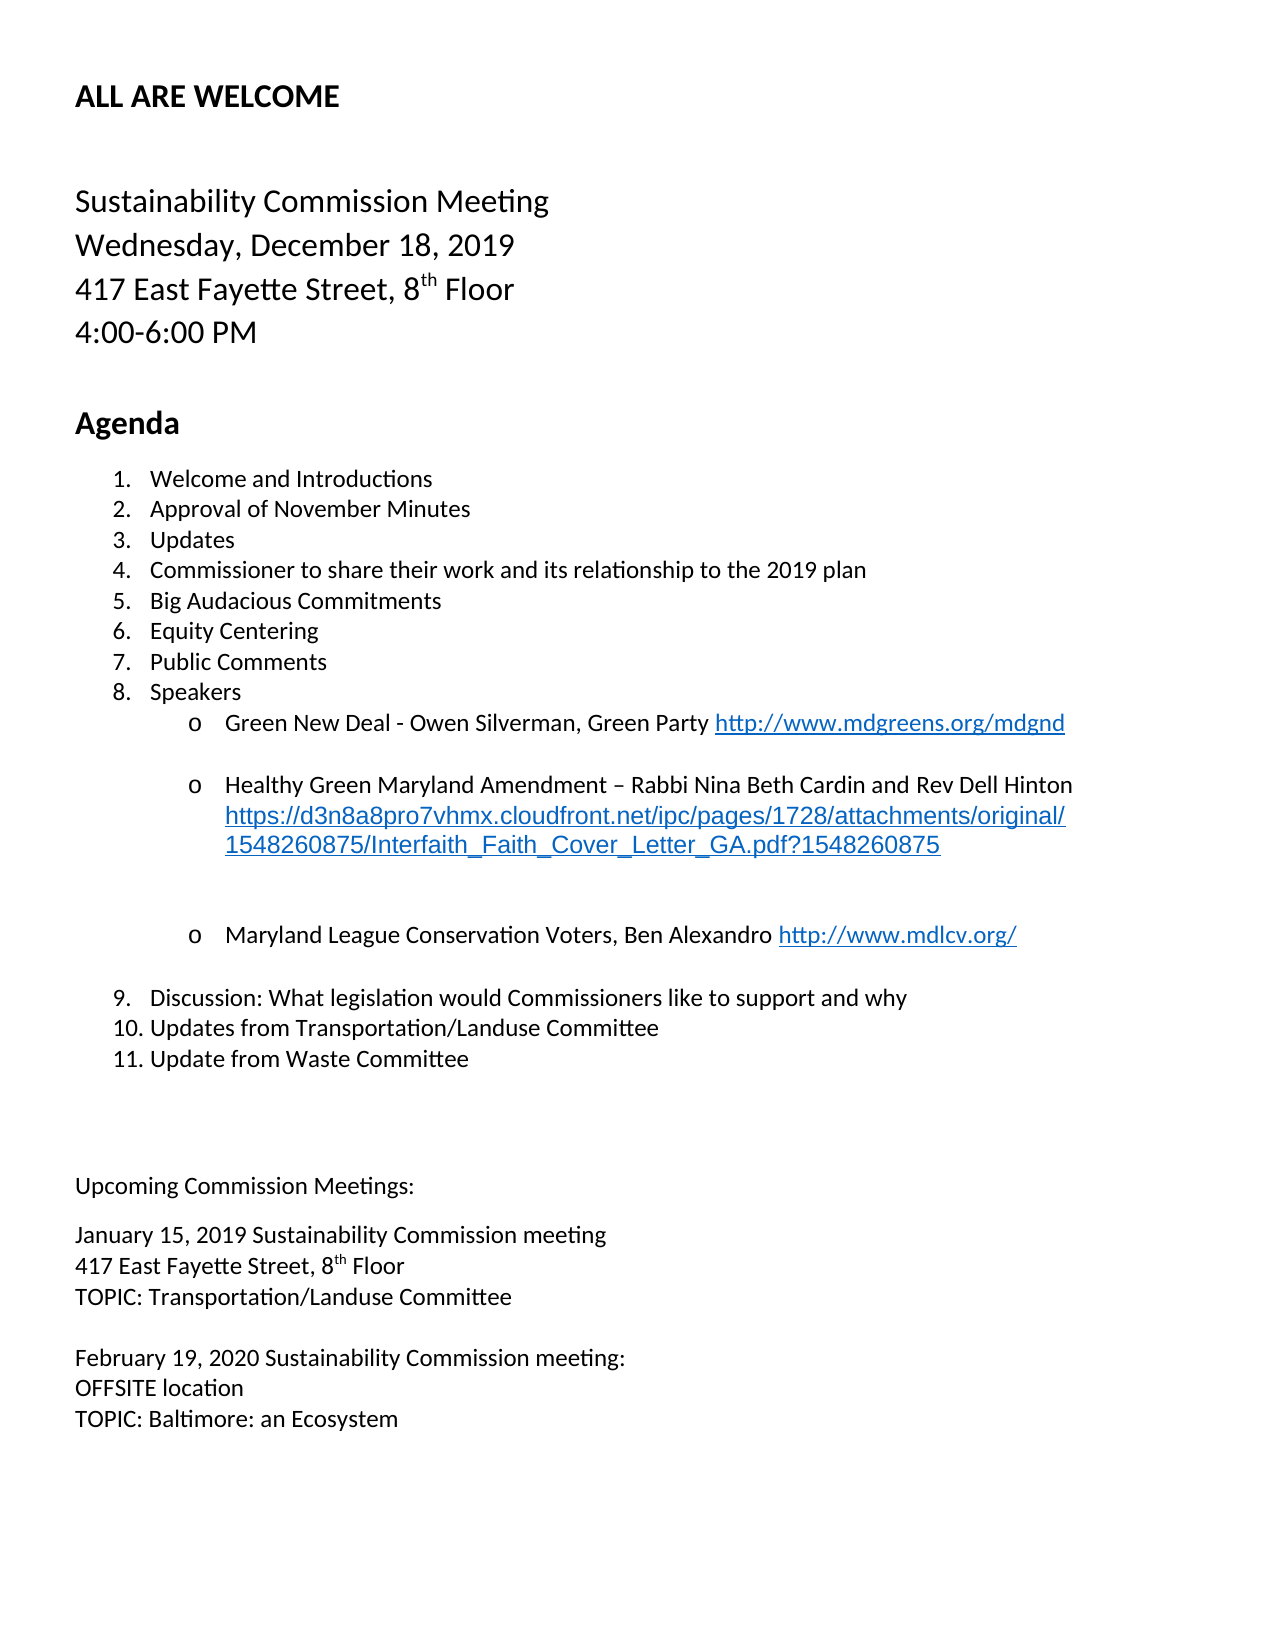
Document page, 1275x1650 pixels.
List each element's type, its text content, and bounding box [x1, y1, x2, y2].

list Maryland League Conservation Voters, Ben Alexandro http://www.mdlcv.org/ [187, 920, 1200, 951]
text January 15, 2019 Sustainability Commission meeting [75, 1219, 1200, 1250]
list Speakers [112, 677, 1200, 707]
text TOPIC: Baltimore: an Ecosystem [75, 1403, 1200, 1433]
text 4:00-6:00 PM [75, 311, 1200, 352]
list Welcome and Introductions [112, 463, 1200, 493]
text Agenda [75, 402, 1200, 443]
text ALL ARE WELCOME [75, 75, 1200, 116]
list Discussion: What legislation would Commissioners like to support and why [112, 982, 1200, 1012]
list Commissioner to share their work and its relationship to the 2019 plan [112, 554, 1200, 585]
text Sustainability Commission Meeting [75, 179, 1200, 220]
list Equity Centering [112, 616, 1200, 646]
text 417 East Fayette Street, 8th Floor [75, 267, 1200, 308]
list Big Audacious Commitments [112, 585, 1200, 616]
list Approval of November Minutes [112, 493, 1200, 524]
text Wednesday, December 18, 2019 [75, 223, 1200, 264]
list Updates [112, 524, 1200, 554]
text February 19, 2020 Sustainability Commission meeting: [75, 1342, 1200, 1372]
text 417 East Fayette Street, 8th Floor [75, 1250, 1200, 1281]
text TOPIC: Transportation/Landuse Committee [75, 1281, 1200, 1311]
list Green New Deal - Owen Silverman, Green Party http://www.mdgreens.org/mdgnd [187, 707, 1200, 739]
list Public Comments [112, 646, 1200, 677]
text OFFSITE location [75, 1372, 1200, 1403]
list Updates from Transportation/Landuse Committee [112, 1012, 1200, 1043]
text Upcoming Commission Meetings: [75, 1170, 1200, 1201]
list Healthy Green Maryland Amendment – Rabbi Nina Beth Cardin and Rev Dell Hinton https://d3n8a8pro7vhmx.cloudfront.net/ipc/pages/1728/attachments/original/1548260875/Interfaith_Faith_Cover_Letter_GA.pdf?1548260875 [187, 769, 1200, 859]
list Update from Waste Committee [112, 1043, 1200, 1073]
